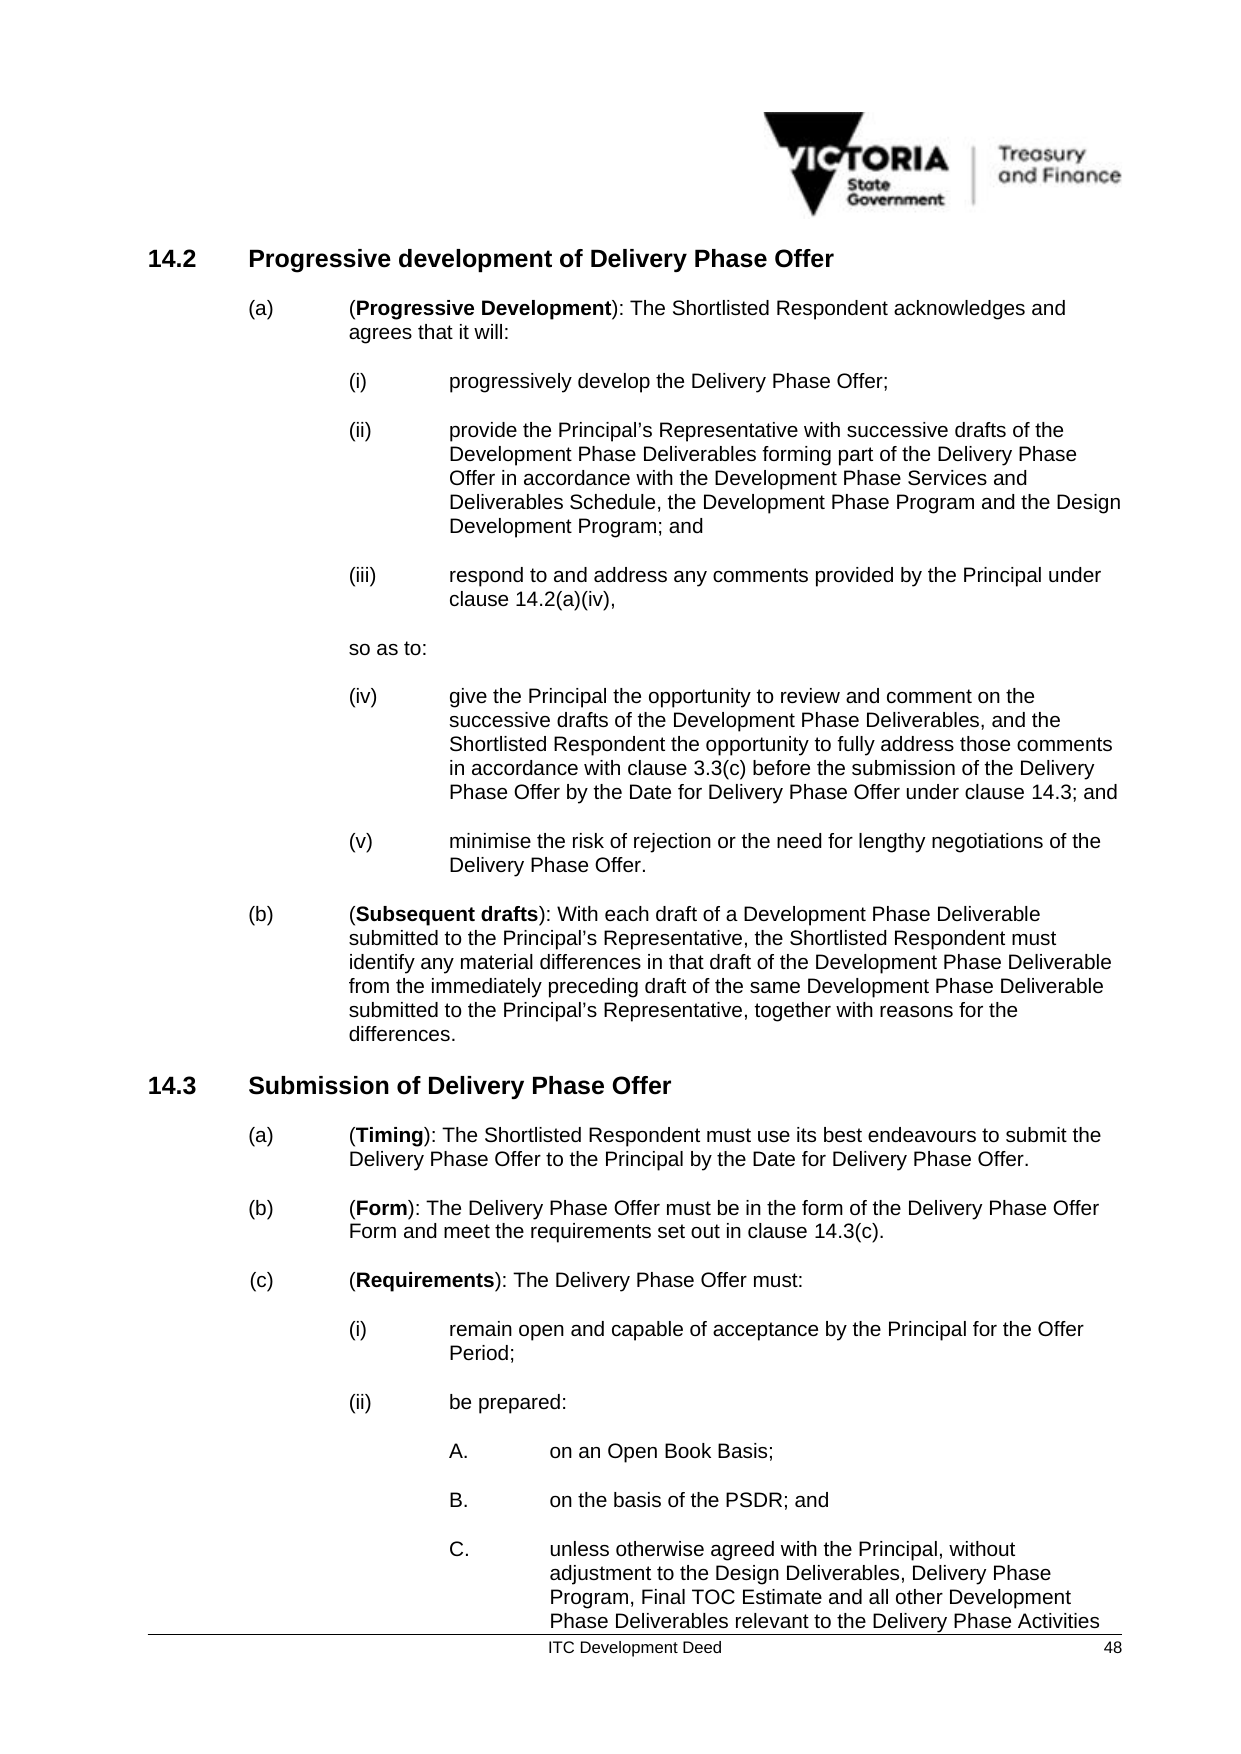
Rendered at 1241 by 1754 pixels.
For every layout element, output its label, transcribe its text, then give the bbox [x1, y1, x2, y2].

subtitle (Requirements): The Delivery Phase Offer must: [249, 1268, 1122, 1292]
subtitle on an Open Book Basis; [449, 1439, 1122, 1463]
subtitle Progressive development of Delivery Phase Offer [148, 244, 1122, 273]
picture [763, 112, 1123, 219]
subtitle (Form): The Delivery Phase Offer must be in the form of the Delivery Phase Offer Form and meet the requirements set out in clause 14.3(c). [248, 1195, 1122, 1243]
subtitle Submission of Delivery Phase Offer [148, 1071, 1122, 1099]
subtitle (Timing): The Shortlisted Respondent must use its best endeavours to submit the Delivery Phase Offer to the Principal by the Date for Delivery Phase Offer. [248, 1122, 1122, 1170]
subtitle on the basis of the PSDR; and [449, 1488, 1122, 1512]
subtitle (Subsequent drafts): With each draft of a Development Phase Deliverable submitted to the Principal’s Representative, the Shortlisted Respondent must identify any material differences in that draft of the Development Phase Deliverable from the immediately preceding draft of the same Development Phase Deliverable submitted to the Principal’s Representative, together with reasons for the differences. [248, 902, 1122, 1046]
subtitle (Progressive Development): The Shortlisted Respondent acknowledges and agrees that it will: [248, 296, 1122, 344]
subtitle provide the Principal’s Representative with successive drafts of the Development Phase Deliverables forming part of the Delivery Phase Offer in accordance with the Development Phase Services and Deliverables Schedule, the Development Phase Program and the Design Development Program; and [348, 418, 1122, 537]
text so as to: [348, 635, 1122, 659]
subtitle respond to and address any comments provided by the Principal under clause 14.2(a)(iv), [348, 562, 1122, 610]
subtitle progressively develop the Delivery Phase Offer; [348, 369, 1122, 393]
subtitle give the Principal the opportunity to review and comment on the successive drafts of the Development Phase Deliverables, and the Shortlisted Respondent the opportunity to fully address those comments in accordance with clause 3.3(c) before the submission of the Delivery Phase Offer by the Date for Delivery Phase Offer under clause 14.3; and [348, 684, 1122, 804]
subtitle remain open and capable of acceptance by the Principal for the Offer Period; [348, 1317, 1122, 1365]
subtitle be prepared: [348, 1390, 1122, 1414]
subtitle minimise the risk of rejection or the need for lengthy negotiations of the Delivery Phase Offer. [348, 829, 1122, 877]
